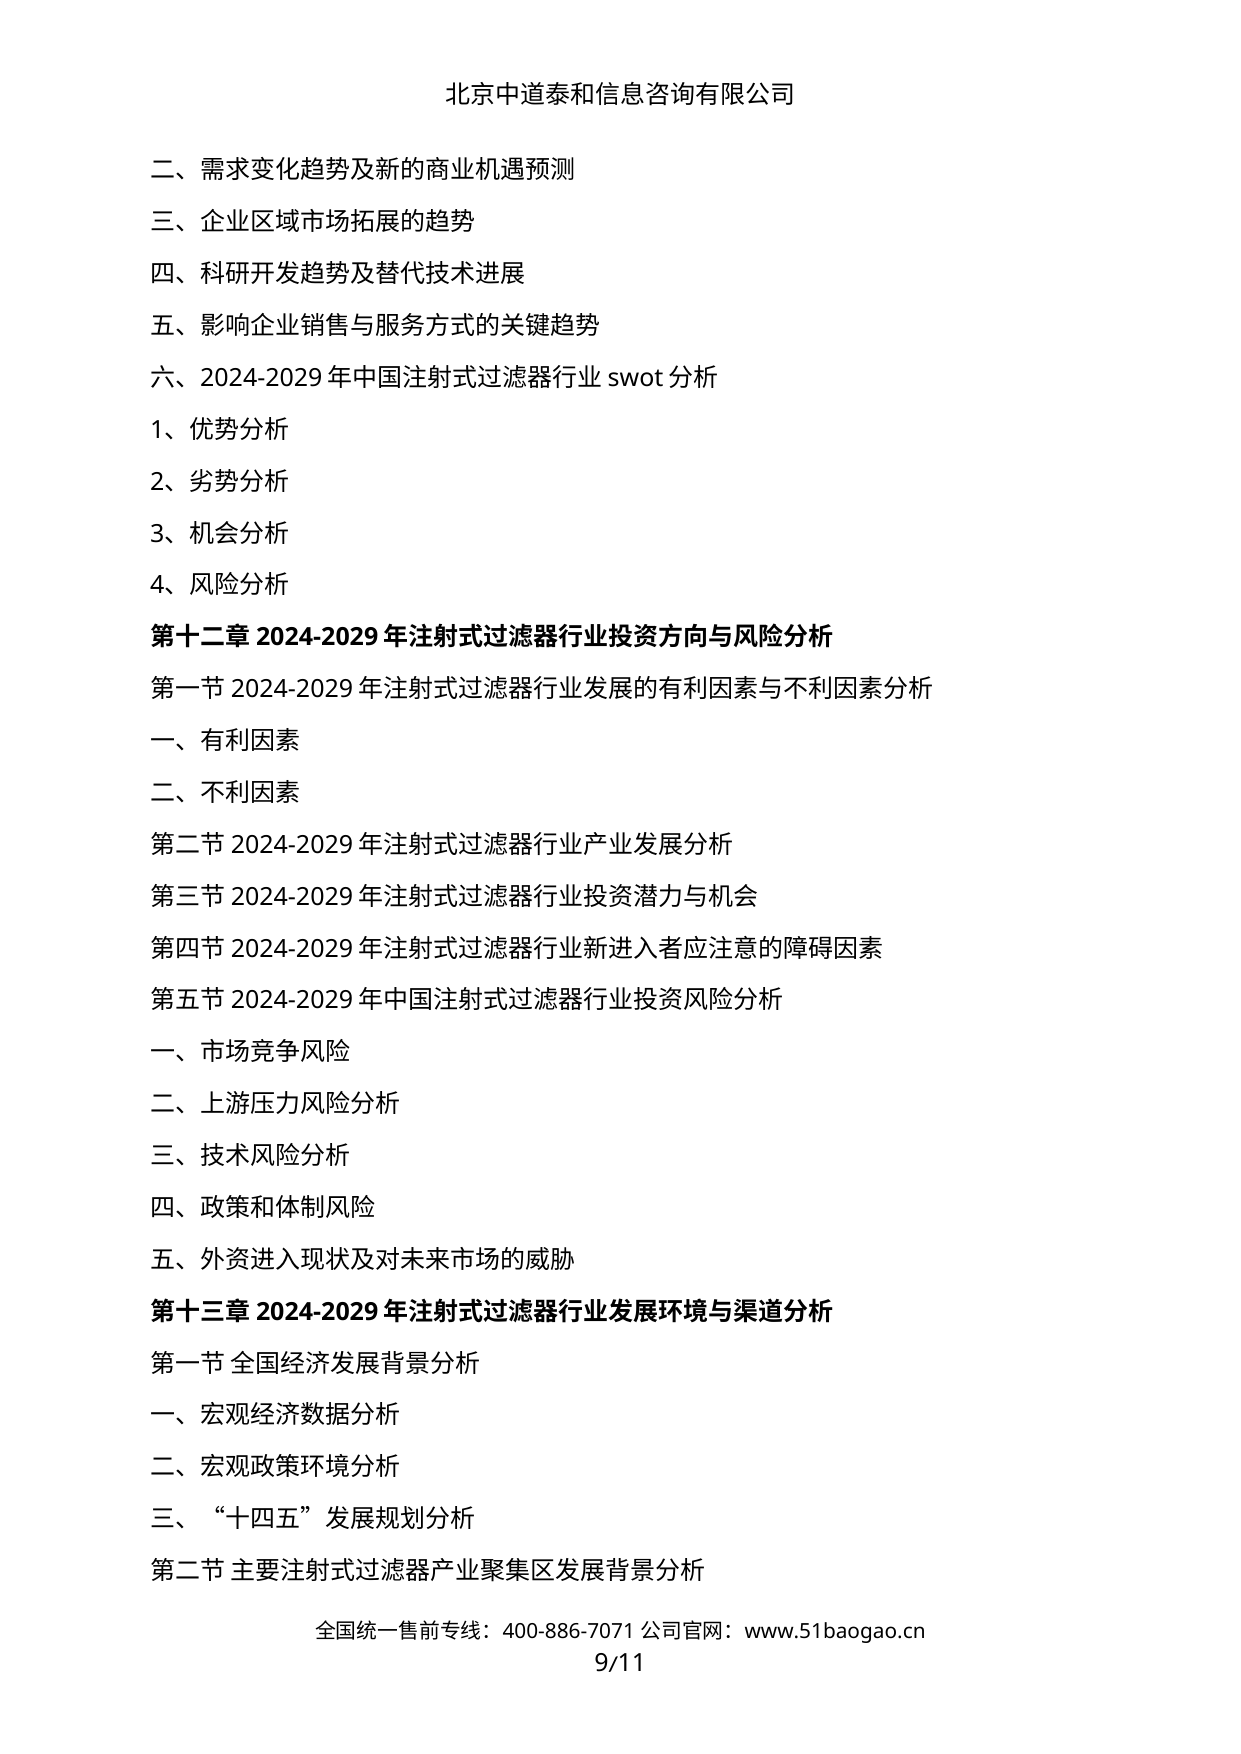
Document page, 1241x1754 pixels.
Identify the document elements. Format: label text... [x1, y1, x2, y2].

text 第五节 2024-2029年中国注射式过滤器行业投资风险分析 [150, 980, 1090, 1016]
text 第二节 主要注射式过滤器产业聚集区发展背景分析 [150, 1551, 1090, 1587]
text 第十三章 2024-2029年注射式过滤器行业发展环境与渠道分析 [150, 1291, 1090, 1327]
text 一、市场竞争风险 [150, 1032, 1090, 1068]
text 3、机会分析 [150, 513, 1090, 549]
text 4、风险分析 [150, 565, 1090, 601]
text 第三节 2024-2029年注射式过滤器行业投资潜力与机会 [150, 876, 1090, 912]
text 二、宏观政策环境分析 [150, 1447, 1090, 1483]
text 四、科研开发趋势及替代技术进展 [150, 254, 1090, 290]
text 三、技术风险分析 [150, 1136, 1090, 1172]
text 1、优势分析 [150, 409, 1090, 446]
text 第一节 全国经济发展背景分析 [150, 1343, 1090, 1379]
text 第二节 2024-2029年注射式过滤器行业产业发展分析 [150, 824, 1090, 861]
text 三、企业区域市场拓展的趋势 [150, 202, 1090, 238]
text 三、“十四五”发展规划分析 [150, 1499, 1090, 1535]
text 第一节 2024-2029年注射式过滤器行业发展的有利因素与不利因素分析 [150, 669, 1090, 705]
text 第四节 2024-2029年注射式过滤器行业新进入者应注意的障碍因素 [150, 928, 1090, 964]
text 一、宏观经济数据分析 [150, 1395, 1090, 1431]
text 一、有利因素 [150, 721, 1090, 757]
text 二、上游压力风险分析 [150, 1084, 1090, 1120]
text 五、外资进入现状及对未来市场的威胁 [150, 1239, 1090, 1276]
text 四、政策和体制风险 [150, 1187, 1090, 1224]
text 第十二章 2024-2029年注射式过滤器行业投资方向与风险分析 [150, 617, 1090, 653]
text 六、2024-2029年中国注射式过滤器行业swot分析 [150, 357, 1090, 394]
text 二、需求变化趋势及新的商业机遇预测 [150, 150, 1090, 186]
text 二、不利因素 [150, 772, 1090, 809]
text 2、劣势分析 [150, 461, 1090, 497]
text 五、影响企业销售与服务方式的关键趋势 [150, 306, 1090, 342]
